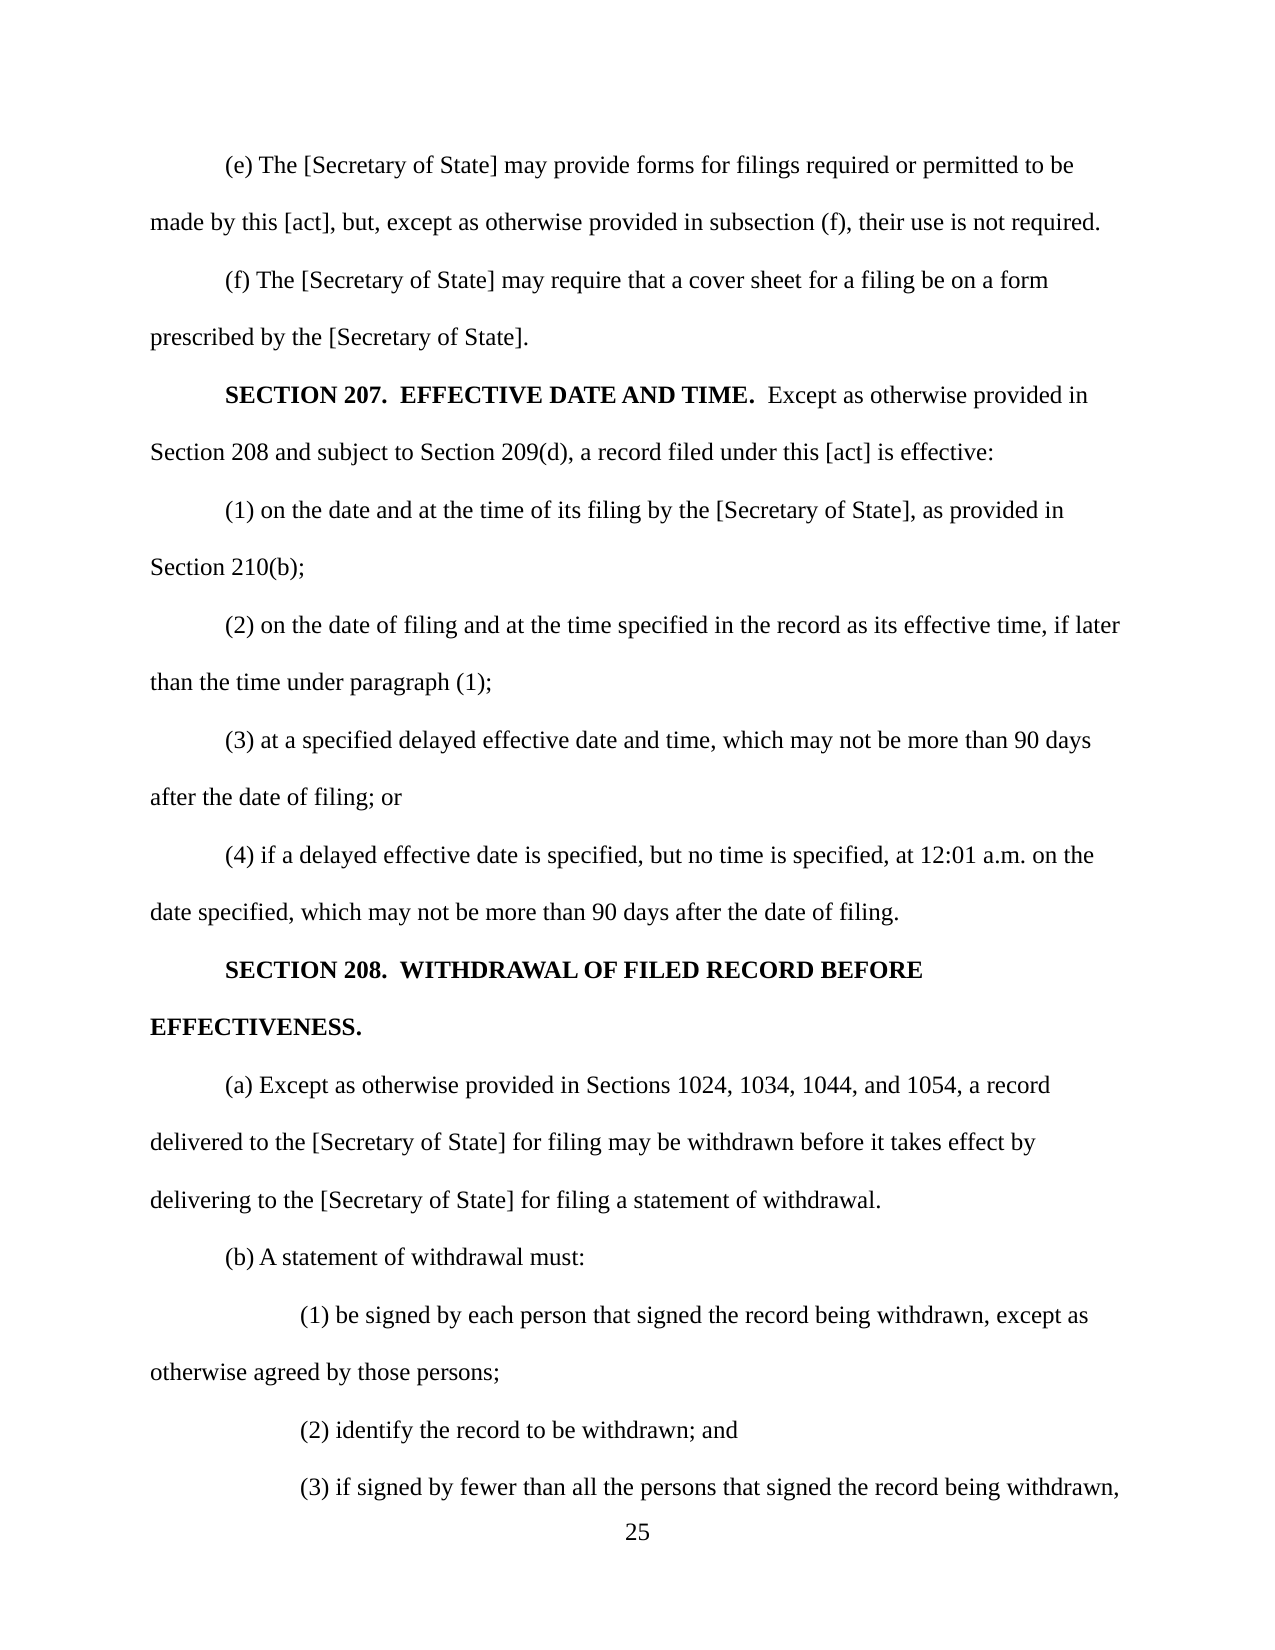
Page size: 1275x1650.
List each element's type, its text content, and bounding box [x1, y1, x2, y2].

text (4) if a delayed effective date is specified, but no time is specified, at 12:01 a.m. on the date specified, which may not be more than 90 days after the date of filing. [150, 840, 1125, 926]
subtitle SECTION 208. WITHDRAWAL OF FILED RECORD BEFORE EFFECTIVENESS. [150, 955, 1125, 1041]
text (2) on the date of filing and at the time specified in the record as its effective time, if later than the time under paragraph (1); [150, 610, 1125, 696]
text (3) at a specified delayed effective date and time, which may not be more than 90 days after the date of filing; or [150, 725, 1125, 811]
text (2) identify the record to be withdrawn; and [150, 1415, 1125, 1444]
text (b) A statement of withdrawal must: [150, 1242, 1125, 1271]
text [150, 1472, 1125, 1501]
text (1) be signed by each person that signed the record being withdrawn, except as otherwise agreed by those persons; [150, 1300, 1125, 1386]
text (e) The [Secretary of State] may provide forms for filings required or permitted to be made by this [act], but, except as otherwise provided in subsection (f), their use is not required. [150, 150, 1125, 236]
text (a) Except as otherwise provided in Sections 1024, 1034, 1044, and 1054, a record delivered to the [Secretary of State] for filing may be withdrawn before it takes effect by delivering to the [Secretary of State] for filing a statement of withdrawal. [150, 1070, 1125, 1214]
text SECTION 207. EFFECTIVE DATE AND TIME. Except as otherwise provided in Section 208 and subject to Section 209(d), a record filed under this [act] is effective: [150, 380, 1125, 466]
text (f) The [Secretary of State] may require that a cover sheet for a filing be on a form prescribed by the [Secretary of State]. [150, 265, 1125, 351]
text (1) on the date and at the time of its filing by the [Secretary of State], as provided in Section 210(b); [150, 495, 1125, 581]
